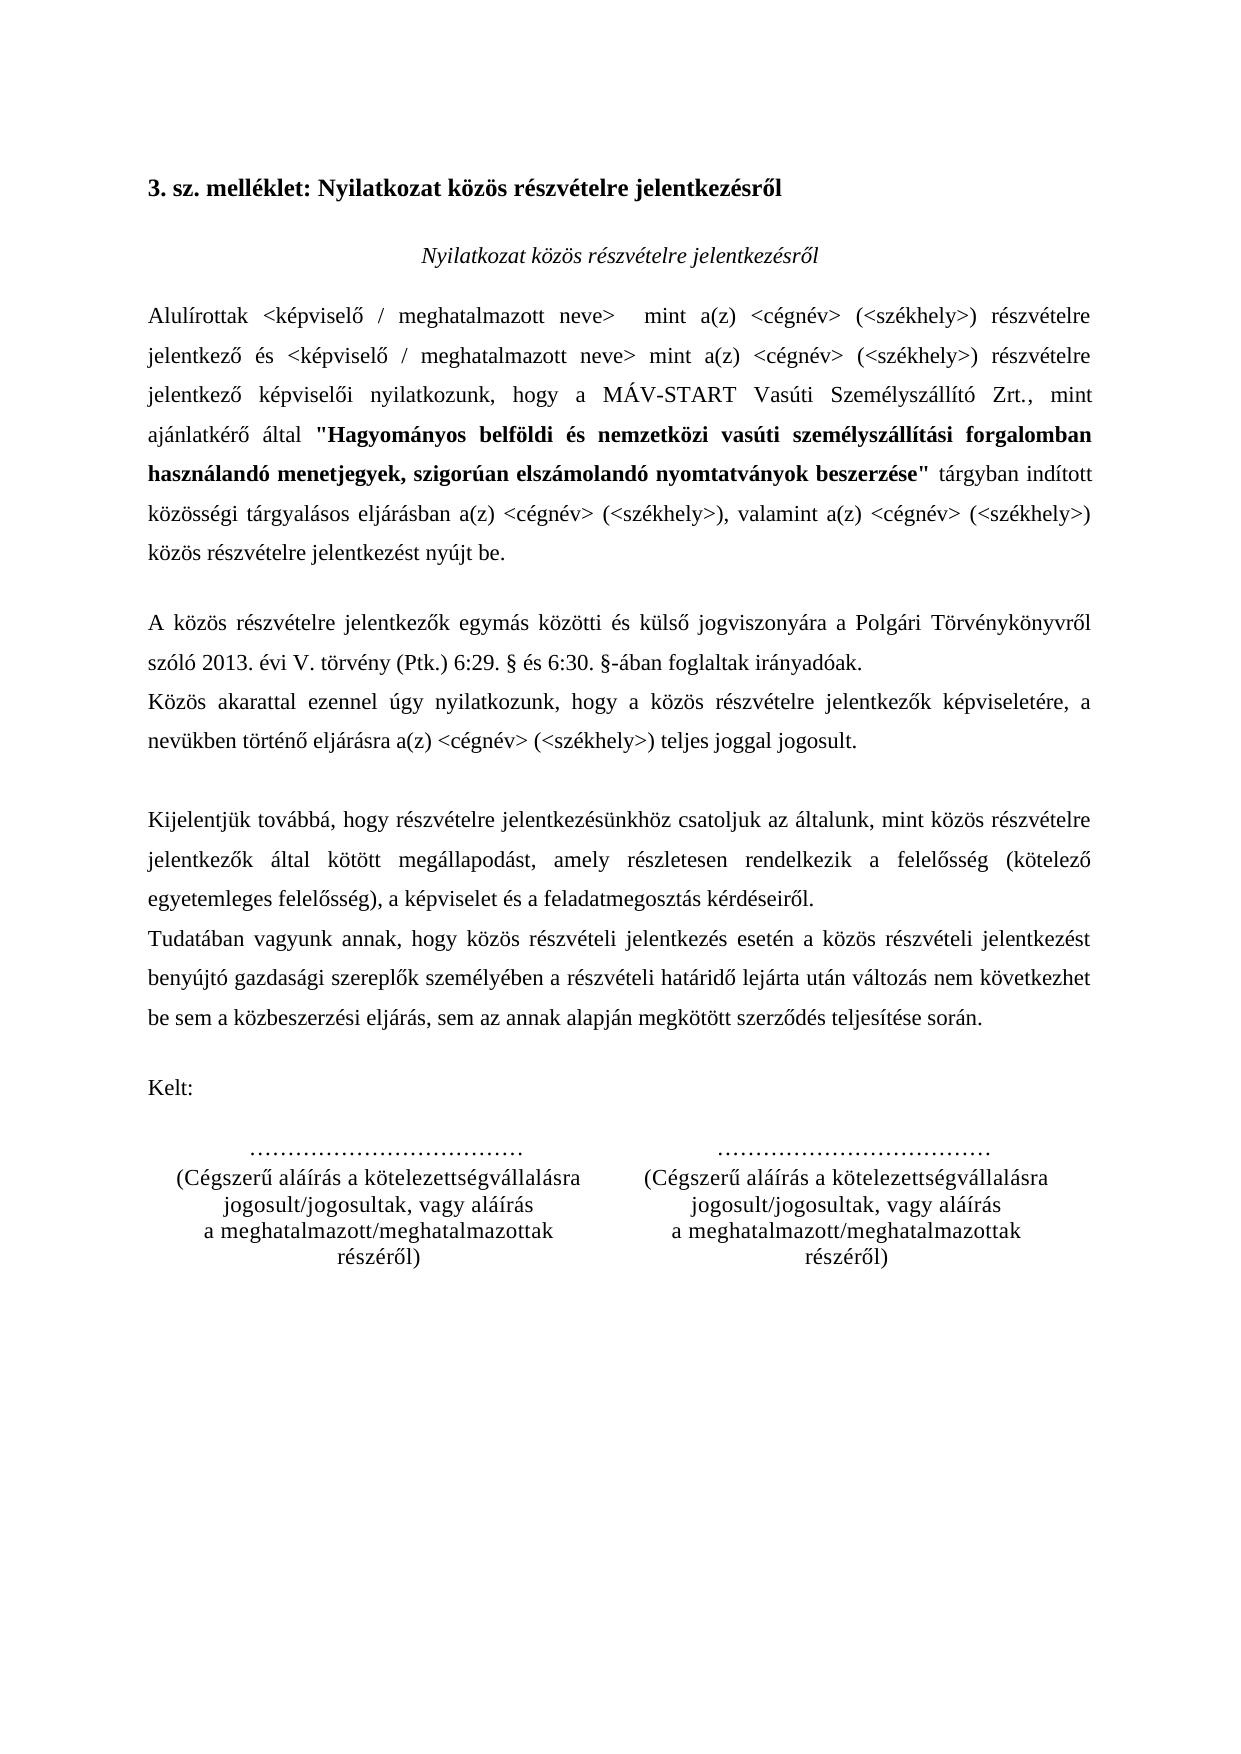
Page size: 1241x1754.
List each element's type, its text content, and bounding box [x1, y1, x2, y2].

text A közös részvételre jelentkezők egymás közötti és külső jogviszonyára a Polgári Törvénykönyvről szóló 2013. évi V. törvény (Ptk.) 6:29. § és 6:30. §-ában foglaltak irányadóak. [148, 609, 1092, 675]
text Kijelentjük továbbá, hogy részvételre jelentkezésünkhöz csatoljuk az általunk, mint közös részvételre jelentkezők által kötött megállapodást, amely részletesen rendelkezik a felelősség (kötelező egyetemleges felelősség), a képviselet és a feladatmegosztás kérdéseiről. [148, 807, 1092, 912]
table_cell (Cégszerű aláírás a kötelezettségvállalásra jogosult/jogosultak, vagy aláírás a meghatalmazott/meghatalmazottak részéről) [620, 1164, 1088, 1270]
table_header ……………………………… [153, 1134, 620, 1164]
table_cell (Cégszerű aláírás a kötelezettségvállalásra jogosult/jogosultak, vagy aláírás a meghatalmazott/meghatalmazottak részéről) [153, 1164, 620, 1270]
subtitle 3. sz. melléklet: Nyilatkozat közös részvételre jelentkezésről [148, 173, 1092, 201]
text Kelt: [148, 1074, 1092, 1100]
table_header ……………………………… [620, 1134, 1088, 1164]
text Alulírottak <képviselő / meghatalmazott neve> mint a(z) <cégnév> (<székhely>) részvételre jelentkező és <képviselő / meghatalmazott neve> mint a(z) <cégnév> (<székhely>) részvételre jelentkező képviselői nyilatkozunk, hogy a MÁV-START Vasúti Személyszállító Zrt., mint ajánlatkérő által "Hagyományos belföldi és nemzetközi vasúti személyszállítási forgalomban használandó menetjegyek, szigorúan elszámolandó nyomtatványok beszerzése" tárgyban indított közösségi tárgyalásos eljárásban a(z) <cégnév> (<székhely>), valamint a(z) <cégnév> (<székhely>) közös részvételre jelentkezést nyújt be. [148, 303, 1092, 566]
text Nyilatkozat közös részvételre jelentkezésről [148, 242, 1092, 268]
text Közös akarattal ezennel úgy nyilatkozunk, hogy a közös részvételre jelentkezők képviseletére, a nevükben történő eljárásra a(z) <cégnév> (<székhely>) teljes joggal jogosult. [148, 688, 1092, 754]
text Tudatában vagyunk annak, hogy közös részvételi jelentkezés esetén a közös részvételi jelentkezést benyújtó gazdasági szereplők személyében a részvételi határidő lejárta után változás nem következhet be sem a közbeszerzési eljárás, sem az annak alapján megkötött szerződés teljesítése során. [148, 925, 1092, 1030]
